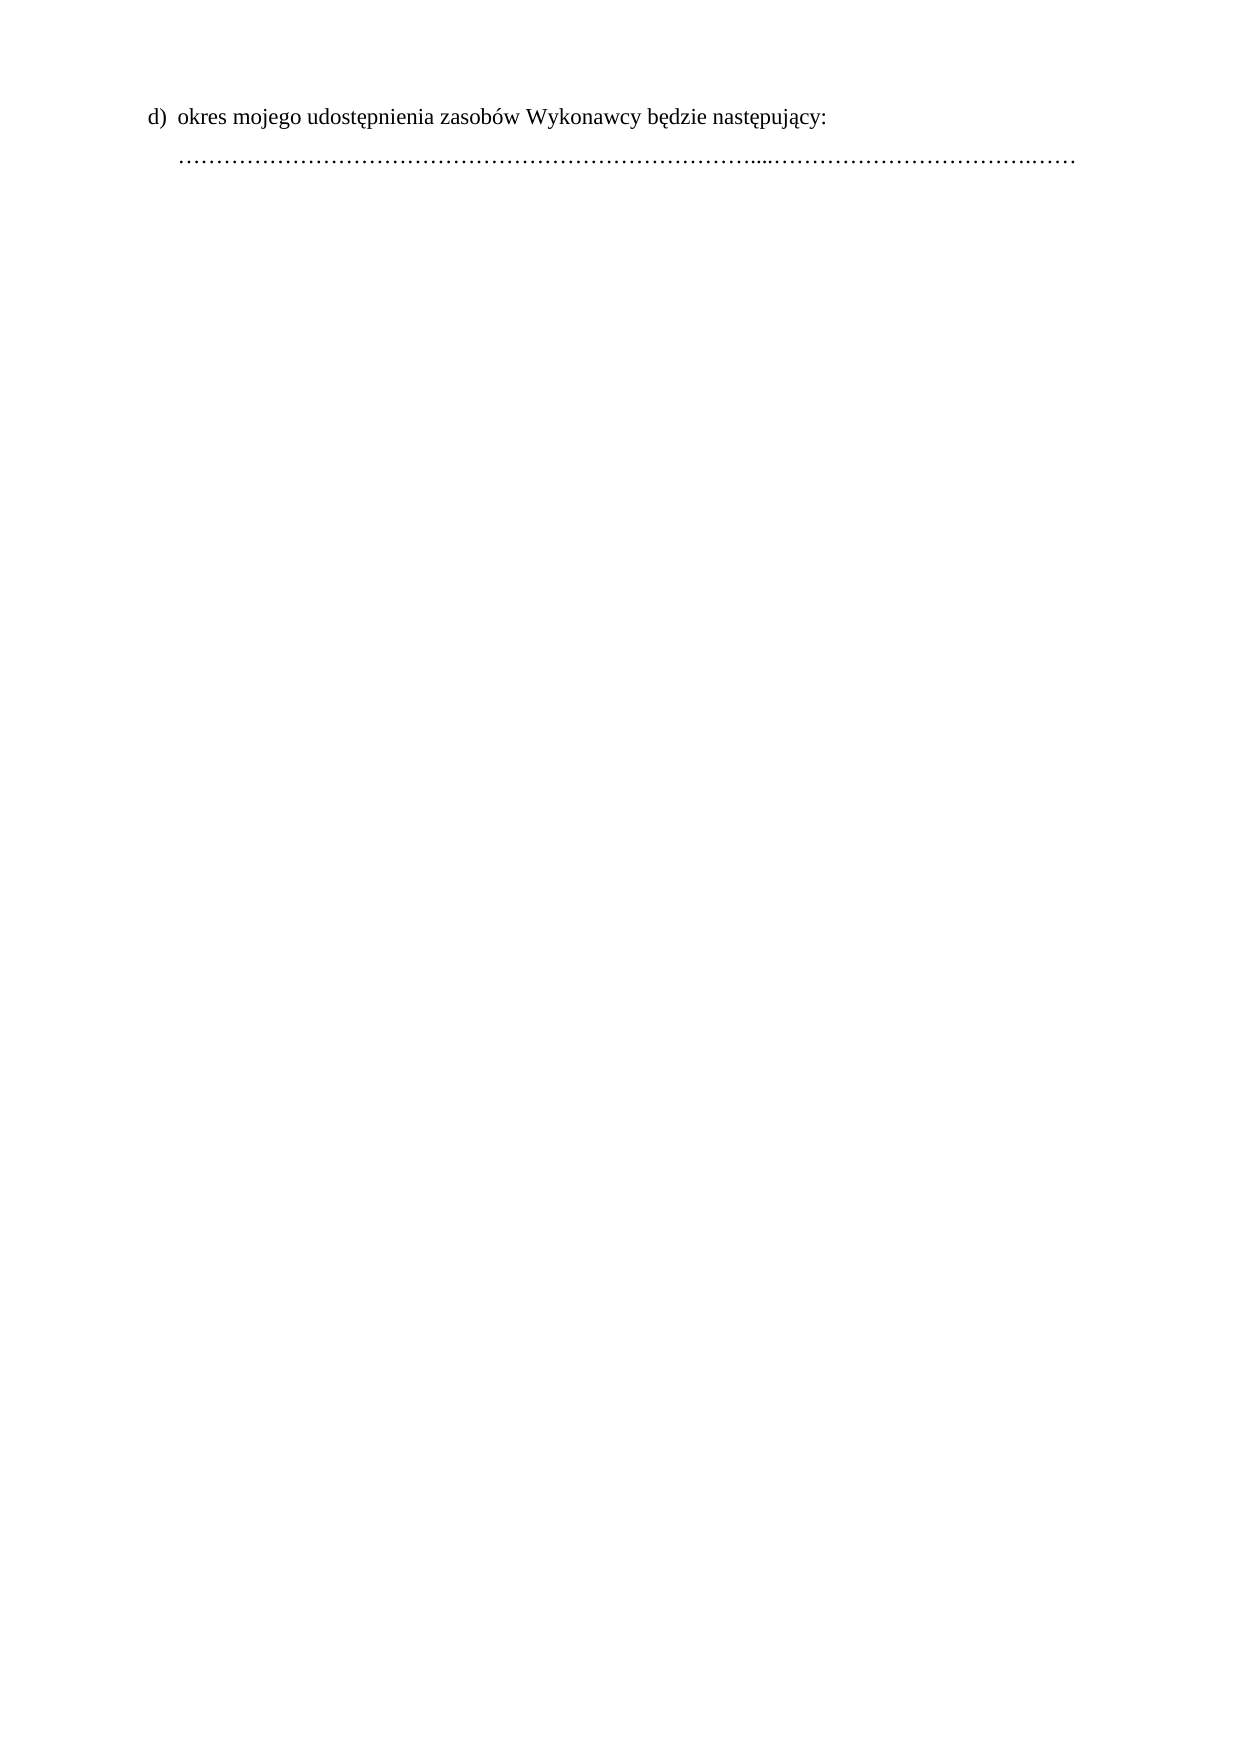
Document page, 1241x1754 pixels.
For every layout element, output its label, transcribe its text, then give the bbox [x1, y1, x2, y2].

text …………………………………………………………………....…………………………….…… [177, 142, 1093, 169]
list okres mojego udostępnienia zasobów Wykonawcy będzie następujący: [148, 103, 1093, 130]
